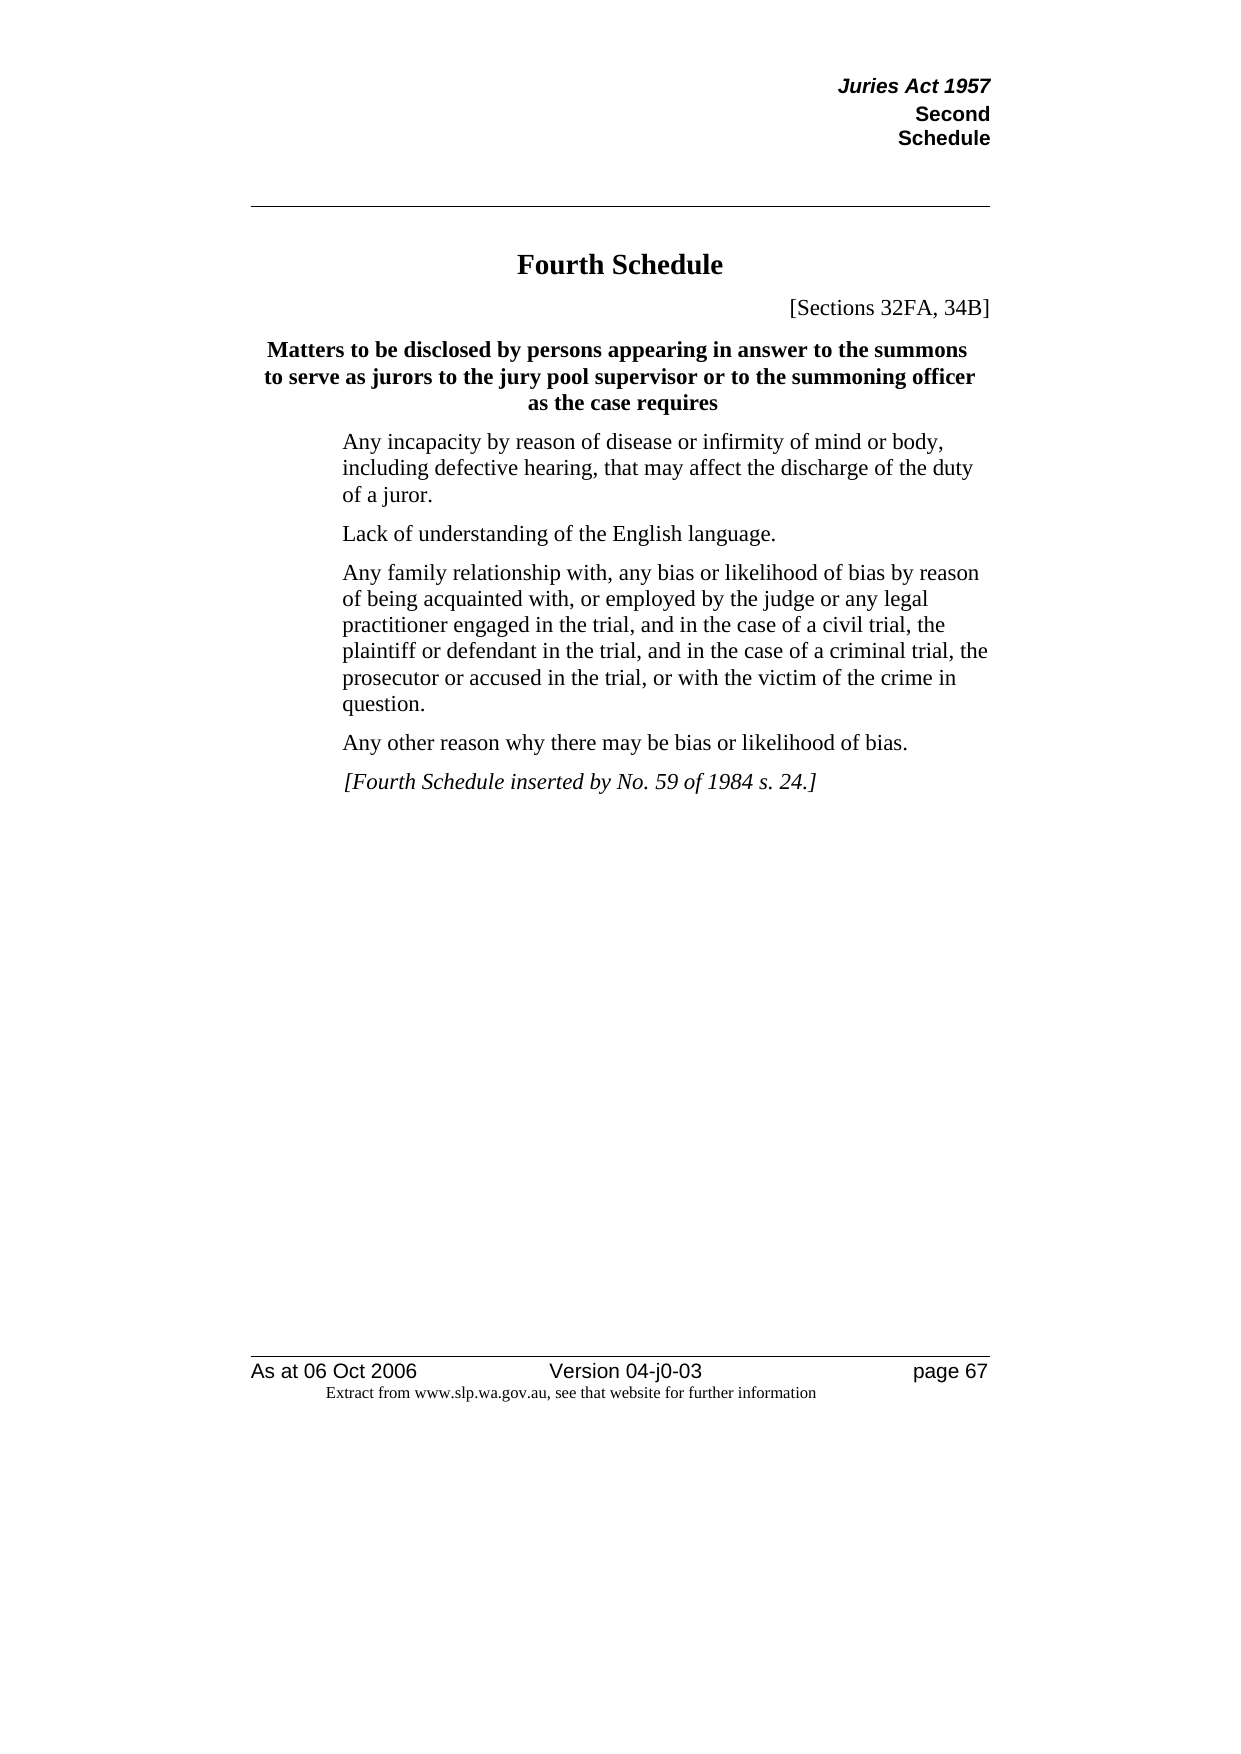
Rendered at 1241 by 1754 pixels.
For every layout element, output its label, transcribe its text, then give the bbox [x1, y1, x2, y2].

text Lack of understanding of the English language. [251, 520, 990, 546]
text Any other reason why there may be bias or likelihood of bias. [251, 729, 990, 756]
text [Fourth Schedule inserted by No. 59 of 1984 s. 24.] [251, 768, 990, 794]
text Any incapacity by reason of disease or infirmity of mind or body, including defective hearing, that may affect the discharge of the duty of a juror. [251, 428, 990, 507]
subtitle Matters to be disclosed by persons appearing in answer to the summons to serve as jurors to the jury pool supervisor or to the summoning officer as the case requires [251, 337, 990, 416]
text Any family relationship with, any bias or likelihood of bias by reason of being acquainted with, or employed by the judge or any legal practitioner engaged in the trial, and in the case of a civil trial, the plaintiff or defendant in the trial, and in the case of a criminal trial, the prosecutor or accused in the trial, or with the victim of the crime in question. [251, 558, 990, 717]
subtitle Fourth Schedule [251, 247, 990, 281]
text [Sections 32FA, 34B] [251, 293, 990, 320]
